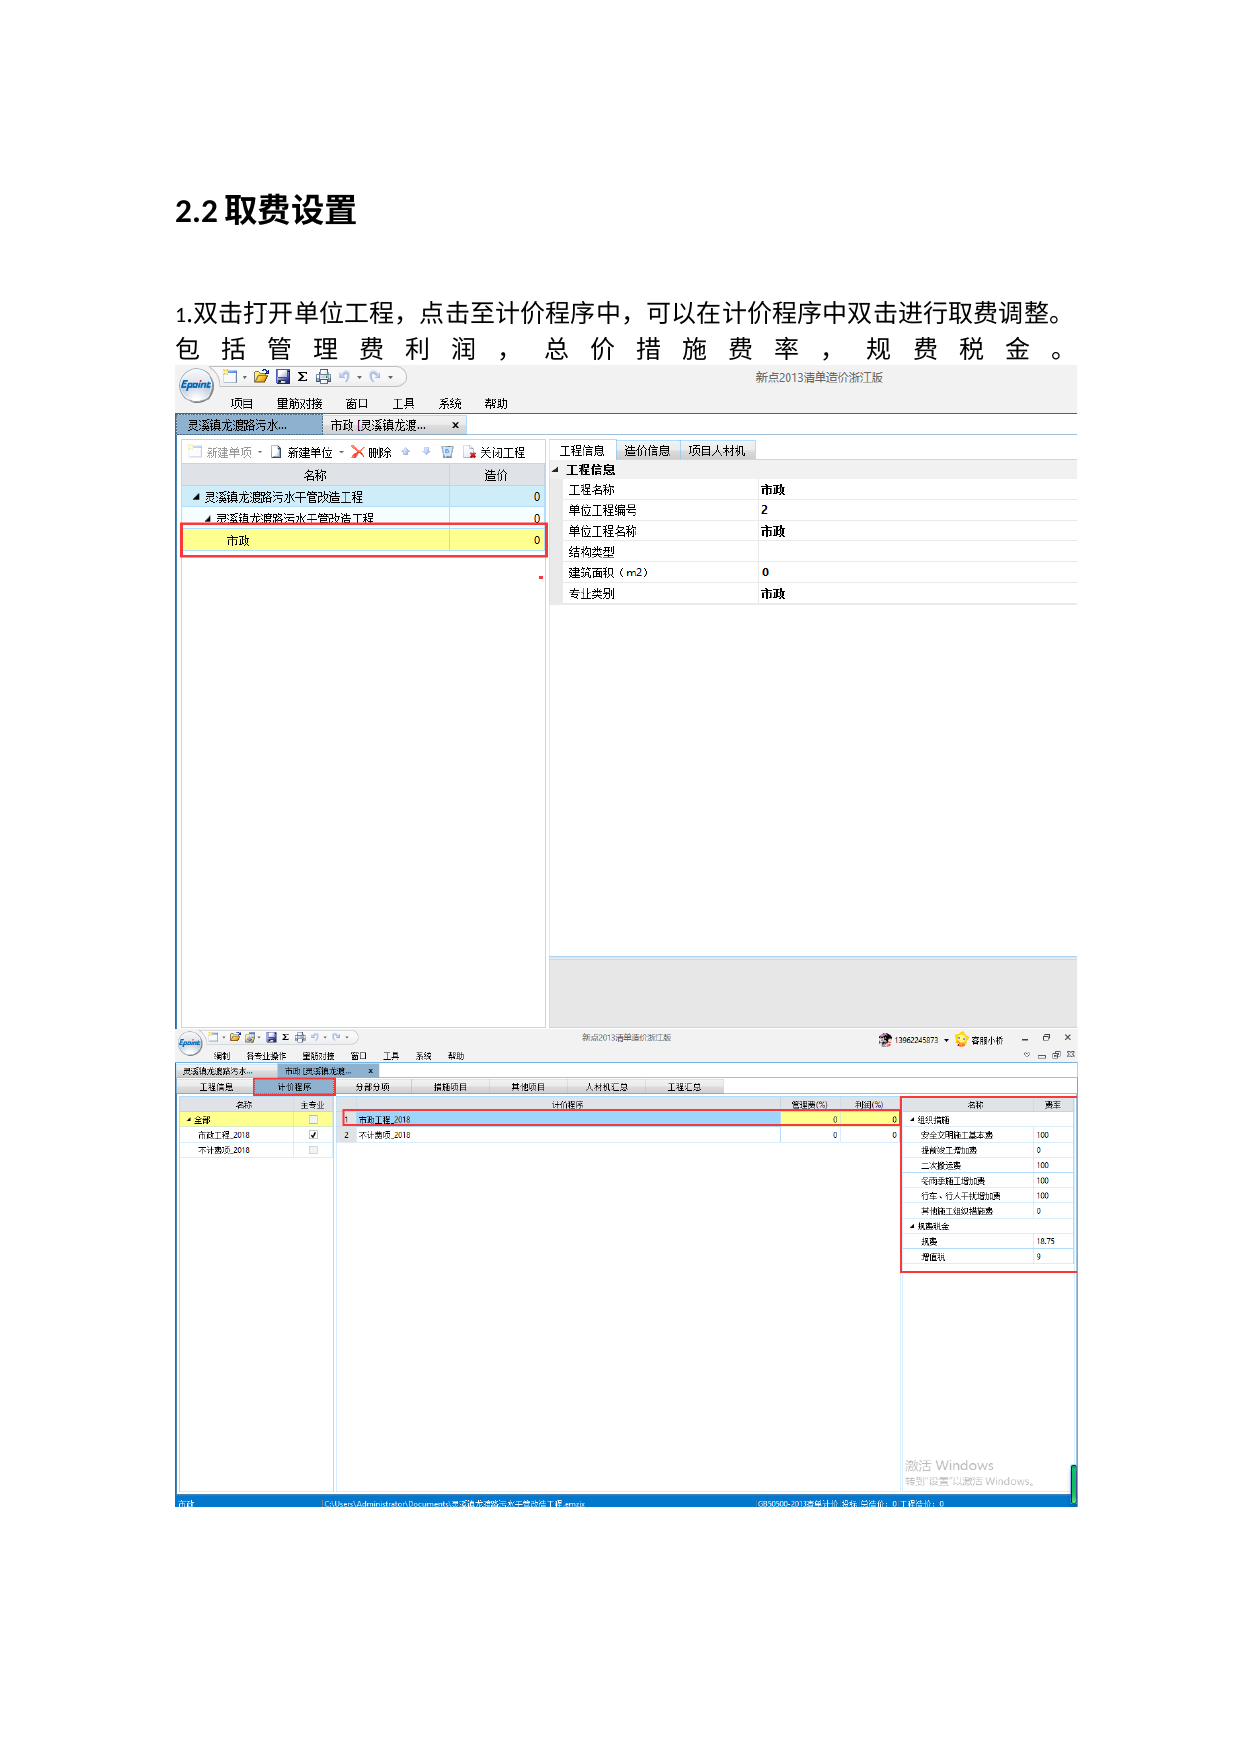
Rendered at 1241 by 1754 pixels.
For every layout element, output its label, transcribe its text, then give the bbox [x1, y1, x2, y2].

picture [175, 365, 1078, 1507]
text 1.双击打开单位工程，点击至计价程序中，可以在计价程序中双击进行取费调整。包括管理费利润，总价措施费率，规费税金。 [175, 293, 1078, 365]
subtitle 2.2取费设置 [175, 183, 1078, 232]
